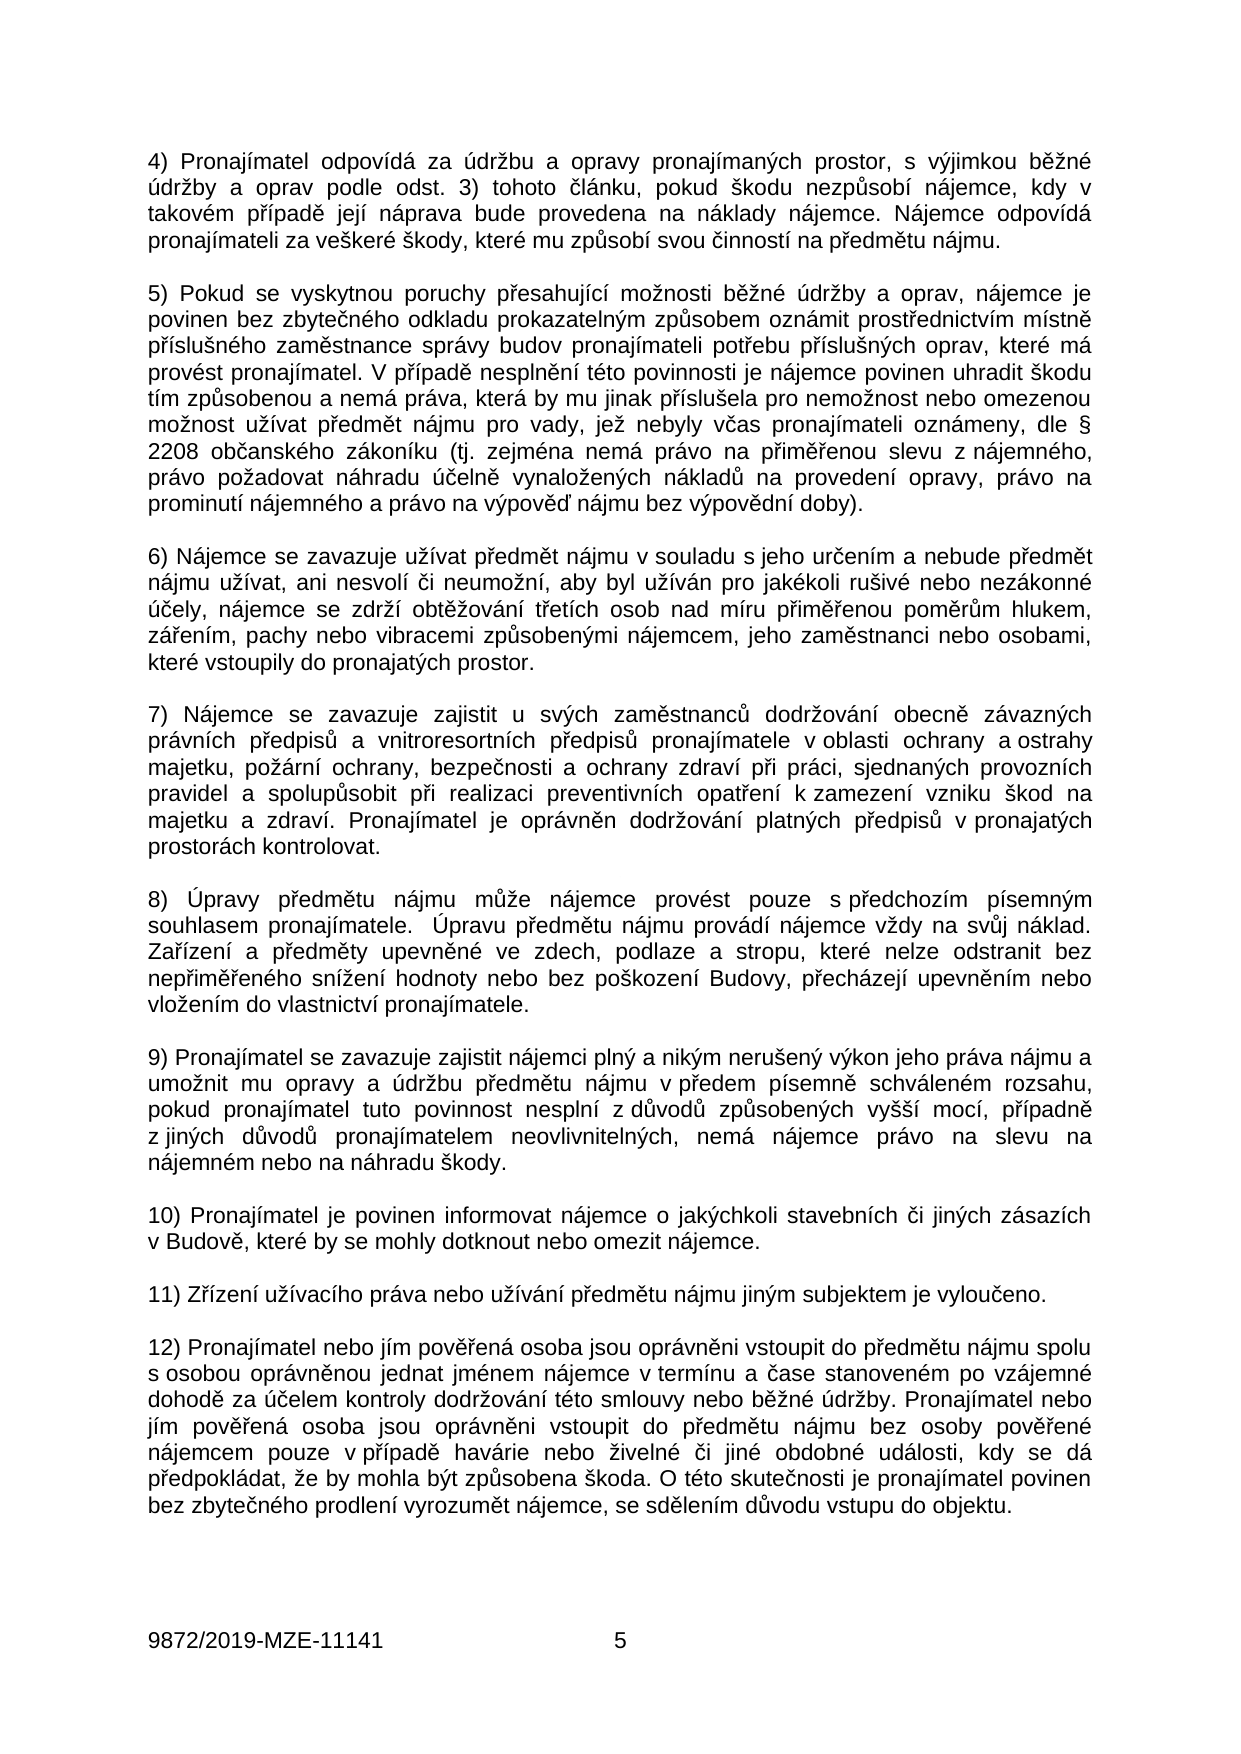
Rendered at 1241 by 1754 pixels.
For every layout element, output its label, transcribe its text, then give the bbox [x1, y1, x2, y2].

text 7) Nájemce se zavazuje zajistit u svých zaměstnanců dodržování obecně závazných právních předpisů a vnitroresortních předpisů pronajímatele v oblasti ochrany a ostrahy majetku, požární ochrany, bezpečnosti a ochrany zdraví při práci, sjednaných provozních pravidel a spolupůsobit při realizaci preventivních opatření k zamezení vzniku škod na majetku a zdraví. Pronajímatel je oprávněn dodržování platných předpisů v pronajatých prostorách kontrolovat. [148, 701, 1092, 859]
text 9) Pronajímatel se zavazuje zajistit nájemci plný a nikým nerušený výkon jeho práva nájmu a umožnit mu opravy a údržbu předmětu nájmu v předem písemně schváleném rozsahu, pokud pronajímatel tuto povinnost nesplní z důvodů způsobených vyšší mocí, případně z jiných důvodů pronajímatelem neovlivnitelných, nemá nájemce právo na slevu na nájemném nebo na náhradu škody. [148, 1044, 1092, 1176]
text 5) Pokud se vyskytnou poruchy přesahující možnosti běžné údržby a oprav, nájemce je povinen bez zbytečného odkladu prokazatelným způsobem oznámit prostřednictvím místně příslušného zaměstnance správy budov pronajímateli potřebu příslušných oprav, které má provést pronajímatel. V případě nesplnění této povinnosti je nájemce povinen uhradit škodu tím způsobenou a nemá práva, která by mu jinak příslušela pro nemožnost nebo omezenou možnost užívat předmět nájmu pro vady, jež nebyly včas pronajímateli oznámeny, dle § 2208 občanského zákoníku (tj. zejména nemá právo na přiměřenou slevu z nájemného, právo požadovat náhradu účelně vynaložených nákladů na provedení opravy, právo na prominutí nájemného a právo na výpověď nájmu bez výpovědní doby). [148, 279, 1092, 517]
text 11) Zřízení užívacího práva nebo užívání předmětu nájmu jiným subjektem je vyloučeno. [148, 1281, 1092, 1307]
text 8) Úpravy předmětu nájmu může nájemce provést pouze s předchozím písemným souhlasem pronajímatele. Úpravu předmětu nájmu provádí nájemce vždy na svůj náklad. Zařízení a předměty upevněné ve zdech, podlaze a stropu, které nelze odstranit bez nepřiměřeného snížení hodnoty nebo bez poškození Budovy, přecházejí upevněním nebo vložením do vlastnictví pronajímatele. [148, 886, 1092, 1017]
text 10) Pronajímatel je povinen informovat nájemce o jakýchkoli stavebních či jiných zásazích v Budově, které by se mohly dotknout nebo omezit nájemce. [148, 1202, 1092, 1254]
text 6) Nájemce se zavazuje užívat předmět nájmu v souladu s jeho určením a nebude předmět nájmu užívat, ani nesvolí či neumožní, aby byl užíván pro jakékoli rušivé nebo nezákonné účely, nájemce se zdrží obtěžování třetích osob nad míru přiměřenou poměrům hlukem, zářením, pachy nebo vibracemi způsobenými nájemcem, jeho zaměstnanci nebo osobami, které vstoupily do pronajatých prostor. [148, 543, 1092, 675]
text 4) Pronajímatel odpovídá za údržbu a opravy pronajímaných prostor, s výjimkou běžné údržby a oprav podle odst. 3) tohoto článku, pokud škodu nezpůsobí nájemce, kdy v takovém případě její náprava bude provedena na náklady nájemce. Nájemce odpovídá pronajímateli za veškeré škody, které mu způsobí svou činností na předmětu nájmu. [148, 148, 1092, 253]
text 12) Pronajímatel nebo jím pověřená osoba jsou oprávněni vstoupit do předmětu nájmu spolu s osobou oprávněnou jednat jménem nájemce v termínu a čase stanoveném po vzájemné dohodě za účelem kontroly dodržování této smlouvy nebo běžné údržby. Pronajímatel nebo jím pověřená osoba jsou oprávněni vstoupit do předmětu nájmu bez osoby pověřené nájemcem pouze v případě havárie nebo živelné či jiné obdobné události, kdy se dá předpokládat, že by mohla být způsobena škoda. O této skutečnosti je pronajímatel povinen bez zbytečného prodlení vyrozumět nájemce, se sdělením důvodu vstupu do objektu. [148, 1334, 1092, 1518]
